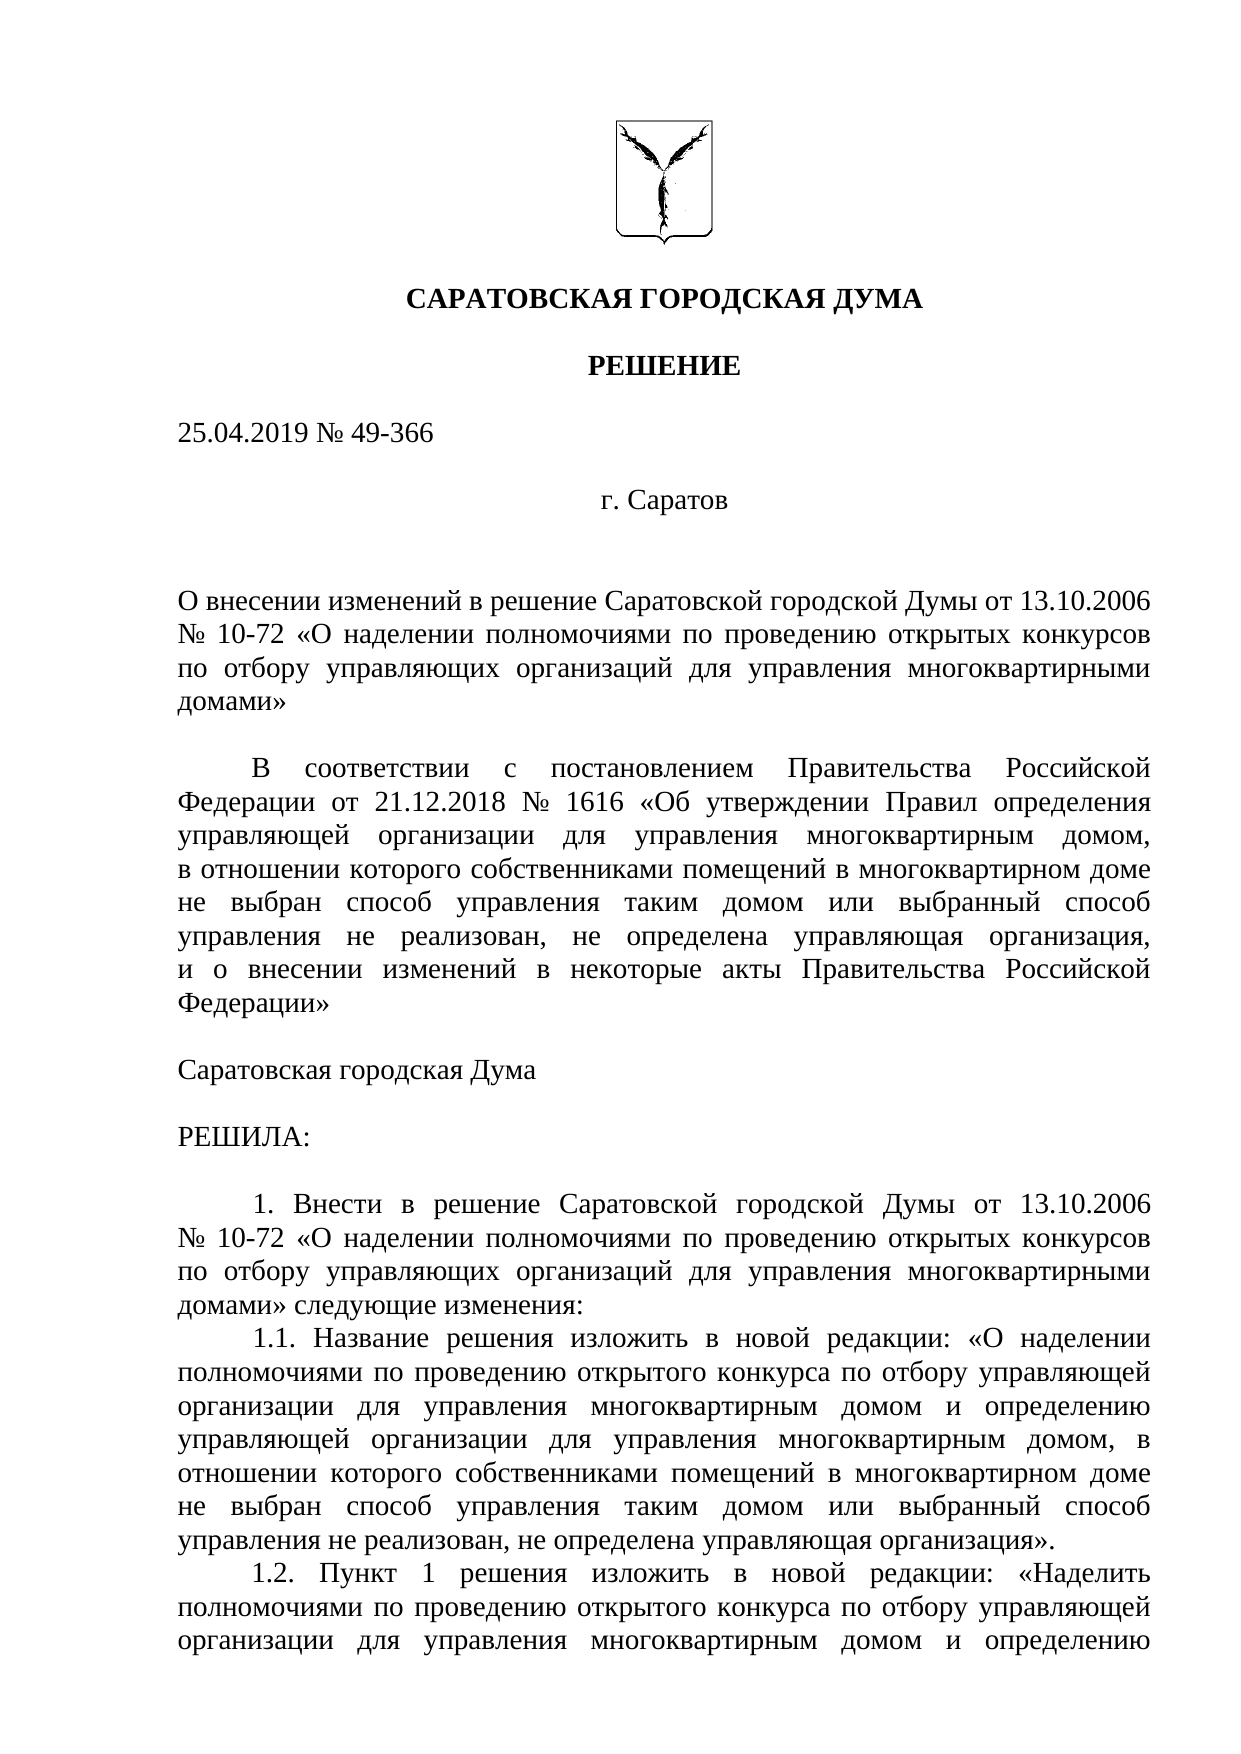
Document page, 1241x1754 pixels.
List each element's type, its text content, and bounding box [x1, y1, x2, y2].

text 25.04.2019 № 49-366 [177, 415, 1152, 448]
text В соответствии с постановлением Правительства Российской Федерации от 21.12.2018 № 1616 «Об утверждении Правил определения управляющей организации для управления многоквартирным домом, в отношении которого собственниками помещений в многоквартирном доме не выбран способ управления таким домом или выбранный способ управления не реализован, не определена управляющая организация, и о внесении изменений в некоторые акты Правительства Российской Федерации» [177, 750, 1152, 1019]
text г. Саратов [177, 482, 1152, 516]
text Саратовская городская Дума [177, 1052, 1152, 1086]
text О внесении изменений в решение Саратовской городской Думы от 13.10.2006 № 10-72 «О наделении полномочиями по проведению открытых конкурсов по отбору управляющих организаций для управления многоквартирными домами» [177, 583, 1152, 717]
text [177, 1555, 1152, 1656]
text 1.1. Название решения изложить в новой редакции: «О наделении полномочиями по проведению открытого конкурса по отбору управляющей организации для управления многоквартирным домом и определению управляющей организации для управления многоквартирным домом, в отношении которого собственниками помещений в многоквартирном доме не выбран способ управления таким домом или выбранный способ управления не реализован, не определена управляющая организация». [177, 1321, 1152, 1555]
text САРАТОВСКАЯ ГОРОДСКАЯ ДУМА [177, 281, 1152, 314]
picture [614, 118, 714, 248]
text РЕШЕНИЕ [177, 348, 1152, 381]
text 1. Внести в решение Саратовской городской Думы от 13.10.2006 № 10-72 «О наделении полномочиями по проведению открытых конкурсов по отбору управляющих организаций для управления многоквартирными домами» следующие изменения: [177, 1186, 1152, 1321]
text РЕШИЛА: [177, 1119, 1152, 1153]
